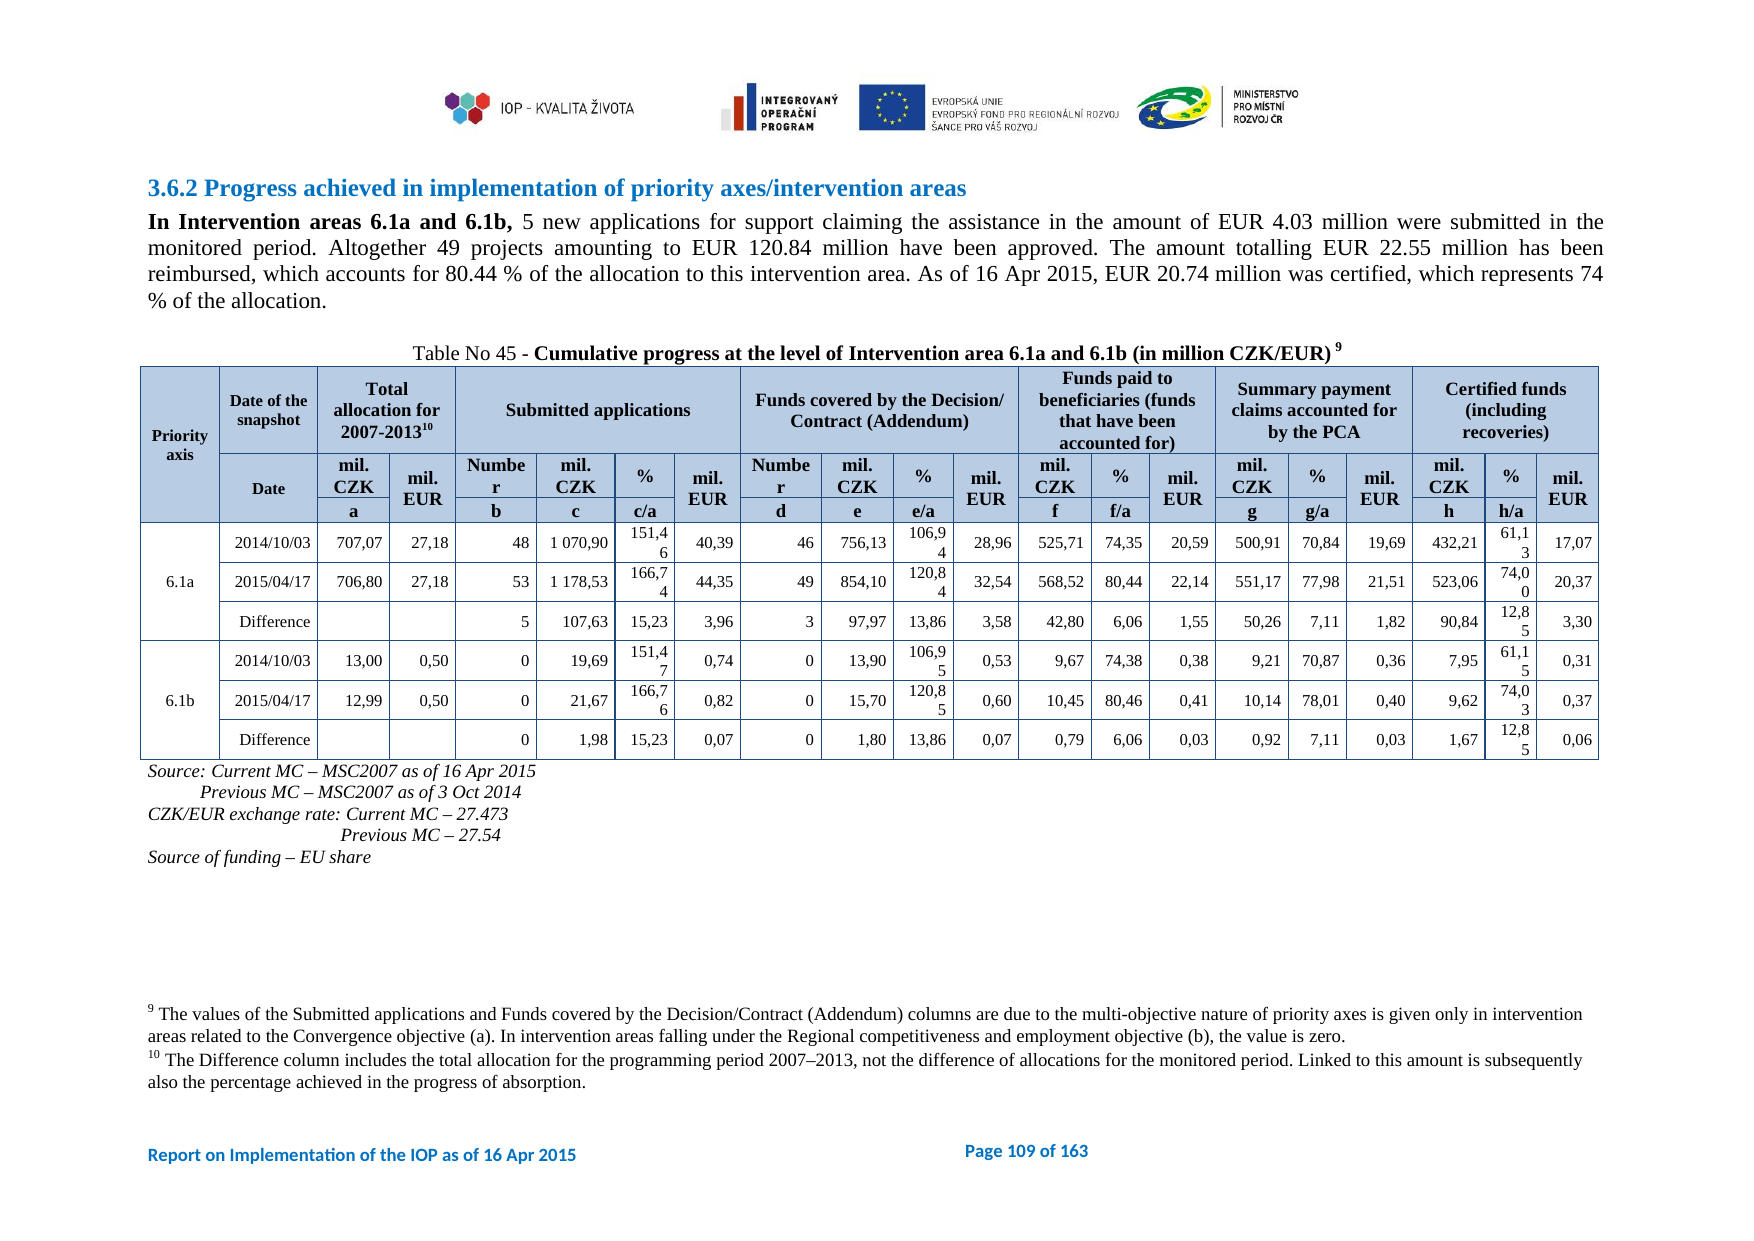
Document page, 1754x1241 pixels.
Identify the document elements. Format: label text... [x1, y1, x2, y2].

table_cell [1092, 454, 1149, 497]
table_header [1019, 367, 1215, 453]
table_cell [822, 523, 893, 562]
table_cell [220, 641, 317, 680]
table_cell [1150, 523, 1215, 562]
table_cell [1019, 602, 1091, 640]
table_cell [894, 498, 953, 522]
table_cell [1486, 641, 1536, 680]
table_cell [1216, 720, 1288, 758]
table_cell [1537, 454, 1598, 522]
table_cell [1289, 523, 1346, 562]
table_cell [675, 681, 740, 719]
text Previous MC – 27.54 [148, 824, 1606, 846]
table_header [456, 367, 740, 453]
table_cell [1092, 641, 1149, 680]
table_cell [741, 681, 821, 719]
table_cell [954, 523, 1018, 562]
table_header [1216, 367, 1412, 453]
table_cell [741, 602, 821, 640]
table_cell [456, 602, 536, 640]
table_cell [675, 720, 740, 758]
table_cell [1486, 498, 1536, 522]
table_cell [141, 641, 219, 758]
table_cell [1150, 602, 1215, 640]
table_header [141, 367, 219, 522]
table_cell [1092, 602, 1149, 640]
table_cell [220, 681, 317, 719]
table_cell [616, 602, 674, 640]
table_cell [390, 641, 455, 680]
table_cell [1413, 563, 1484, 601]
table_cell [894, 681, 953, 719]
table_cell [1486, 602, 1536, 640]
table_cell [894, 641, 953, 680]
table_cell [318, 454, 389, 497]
text CZK/EUR exchange rate: Current MC – 27.473 [148, 803, 1606, 824]
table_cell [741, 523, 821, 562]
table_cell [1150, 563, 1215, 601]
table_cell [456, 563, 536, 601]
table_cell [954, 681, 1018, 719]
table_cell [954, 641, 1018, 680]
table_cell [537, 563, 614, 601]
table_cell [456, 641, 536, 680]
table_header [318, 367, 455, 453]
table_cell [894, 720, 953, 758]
picture [429, 73, 1325, 140]
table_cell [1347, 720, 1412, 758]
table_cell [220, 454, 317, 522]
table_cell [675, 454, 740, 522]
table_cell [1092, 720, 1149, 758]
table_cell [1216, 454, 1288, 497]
text Source of funding – EU share [148, 846, 1606, 867]
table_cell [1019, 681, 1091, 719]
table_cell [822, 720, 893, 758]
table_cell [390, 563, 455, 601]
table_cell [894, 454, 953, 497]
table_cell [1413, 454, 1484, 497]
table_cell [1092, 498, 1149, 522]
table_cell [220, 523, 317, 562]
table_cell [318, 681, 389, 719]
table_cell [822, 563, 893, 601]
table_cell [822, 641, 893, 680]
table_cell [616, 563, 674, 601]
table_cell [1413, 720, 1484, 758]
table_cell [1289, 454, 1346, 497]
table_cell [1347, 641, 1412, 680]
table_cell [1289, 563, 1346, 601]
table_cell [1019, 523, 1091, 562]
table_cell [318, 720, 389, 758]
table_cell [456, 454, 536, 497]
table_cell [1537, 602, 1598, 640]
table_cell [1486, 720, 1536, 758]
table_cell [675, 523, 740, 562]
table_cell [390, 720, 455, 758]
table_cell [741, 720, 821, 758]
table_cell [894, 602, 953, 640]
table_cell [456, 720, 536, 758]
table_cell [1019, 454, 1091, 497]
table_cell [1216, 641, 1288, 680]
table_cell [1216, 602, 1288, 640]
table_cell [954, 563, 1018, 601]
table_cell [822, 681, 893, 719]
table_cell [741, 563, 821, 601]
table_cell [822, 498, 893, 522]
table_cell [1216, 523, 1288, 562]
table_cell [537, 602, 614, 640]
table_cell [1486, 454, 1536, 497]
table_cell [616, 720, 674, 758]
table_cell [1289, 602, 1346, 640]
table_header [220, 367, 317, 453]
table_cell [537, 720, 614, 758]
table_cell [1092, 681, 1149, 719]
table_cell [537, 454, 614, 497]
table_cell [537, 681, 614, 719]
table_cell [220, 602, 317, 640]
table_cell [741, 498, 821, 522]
text Source: Current MC – MSC2007 as of 16 Apr 2015 [148, 759, 1606, 781]
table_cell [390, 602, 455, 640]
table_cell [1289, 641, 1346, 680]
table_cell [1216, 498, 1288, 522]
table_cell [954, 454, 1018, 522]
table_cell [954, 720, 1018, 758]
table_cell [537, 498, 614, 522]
text Cumulative progress at the level of Intervention area 6.1a and 6.1b (in million CZK/EUR) [148, 339, 1606, 366]
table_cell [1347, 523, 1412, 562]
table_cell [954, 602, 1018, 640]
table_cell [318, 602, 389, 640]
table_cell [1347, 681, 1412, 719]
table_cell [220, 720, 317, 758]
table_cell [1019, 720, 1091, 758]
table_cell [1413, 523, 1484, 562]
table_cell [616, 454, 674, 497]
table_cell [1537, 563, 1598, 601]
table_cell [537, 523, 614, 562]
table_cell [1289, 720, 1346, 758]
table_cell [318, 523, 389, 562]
subtitle 3.6.2 Progress achieved in implementation of priority axes/intervention areas [148, 173, 1606, 201]
text Previous MC – MSC2007 as of 3 Oct 2014 [148, 781, 1606, 803]
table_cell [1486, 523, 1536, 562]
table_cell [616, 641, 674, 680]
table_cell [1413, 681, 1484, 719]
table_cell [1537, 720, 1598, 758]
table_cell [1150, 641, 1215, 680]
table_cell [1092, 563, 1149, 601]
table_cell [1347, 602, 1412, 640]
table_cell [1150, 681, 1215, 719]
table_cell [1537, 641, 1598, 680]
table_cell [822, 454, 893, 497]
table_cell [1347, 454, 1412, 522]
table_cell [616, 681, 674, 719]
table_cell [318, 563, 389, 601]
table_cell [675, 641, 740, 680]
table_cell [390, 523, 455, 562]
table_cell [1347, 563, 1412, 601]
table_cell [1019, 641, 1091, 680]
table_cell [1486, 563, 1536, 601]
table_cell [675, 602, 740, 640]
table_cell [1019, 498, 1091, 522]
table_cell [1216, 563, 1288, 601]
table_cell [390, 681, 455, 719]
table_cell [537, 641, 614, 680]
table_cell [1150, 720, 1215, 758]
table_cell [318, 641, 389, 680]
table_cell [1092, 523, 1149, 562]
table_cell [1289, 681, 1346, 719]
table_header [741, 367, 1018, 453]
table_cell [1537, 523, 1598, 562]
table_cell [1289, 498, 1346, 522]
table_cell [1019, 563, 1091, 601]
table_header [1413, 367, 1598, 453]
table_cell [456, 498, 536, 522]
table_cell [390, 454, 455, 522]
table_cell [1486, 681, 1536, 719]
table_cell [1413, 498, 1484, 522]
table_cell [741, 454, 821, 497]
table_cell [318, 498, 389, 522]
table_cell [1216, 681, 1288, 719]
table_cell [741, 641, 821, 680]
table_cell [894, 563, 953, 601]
text In Intervention areas 6.1a and 6.1b, 5 new applications for support claiming the assistance in the amount of EUR 4.03 million were submitted in the monitored period. Altogether 49 projects amounting to EUR 120.84 million have been approved. The amount totalling EUR 22.55 million has been reimbursed, which accounts for 80.44 % of the allocation to this intervention area. As of 16 Apr 2015, EUR 20.74 million was certified, which represents 74 % of the allocation. [148, 208, 1606, 313]
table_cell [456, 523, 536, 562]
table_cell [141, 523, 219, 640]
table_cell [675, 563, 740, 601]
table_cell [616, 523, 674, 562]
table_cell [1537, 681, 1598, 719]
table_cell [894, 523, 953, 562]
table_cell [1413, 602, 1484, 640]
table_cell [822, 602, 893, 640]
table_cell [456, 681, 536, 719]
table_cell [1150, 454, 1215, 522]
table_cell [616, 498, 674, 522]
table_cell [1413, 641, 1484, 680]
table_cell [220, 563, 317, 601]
